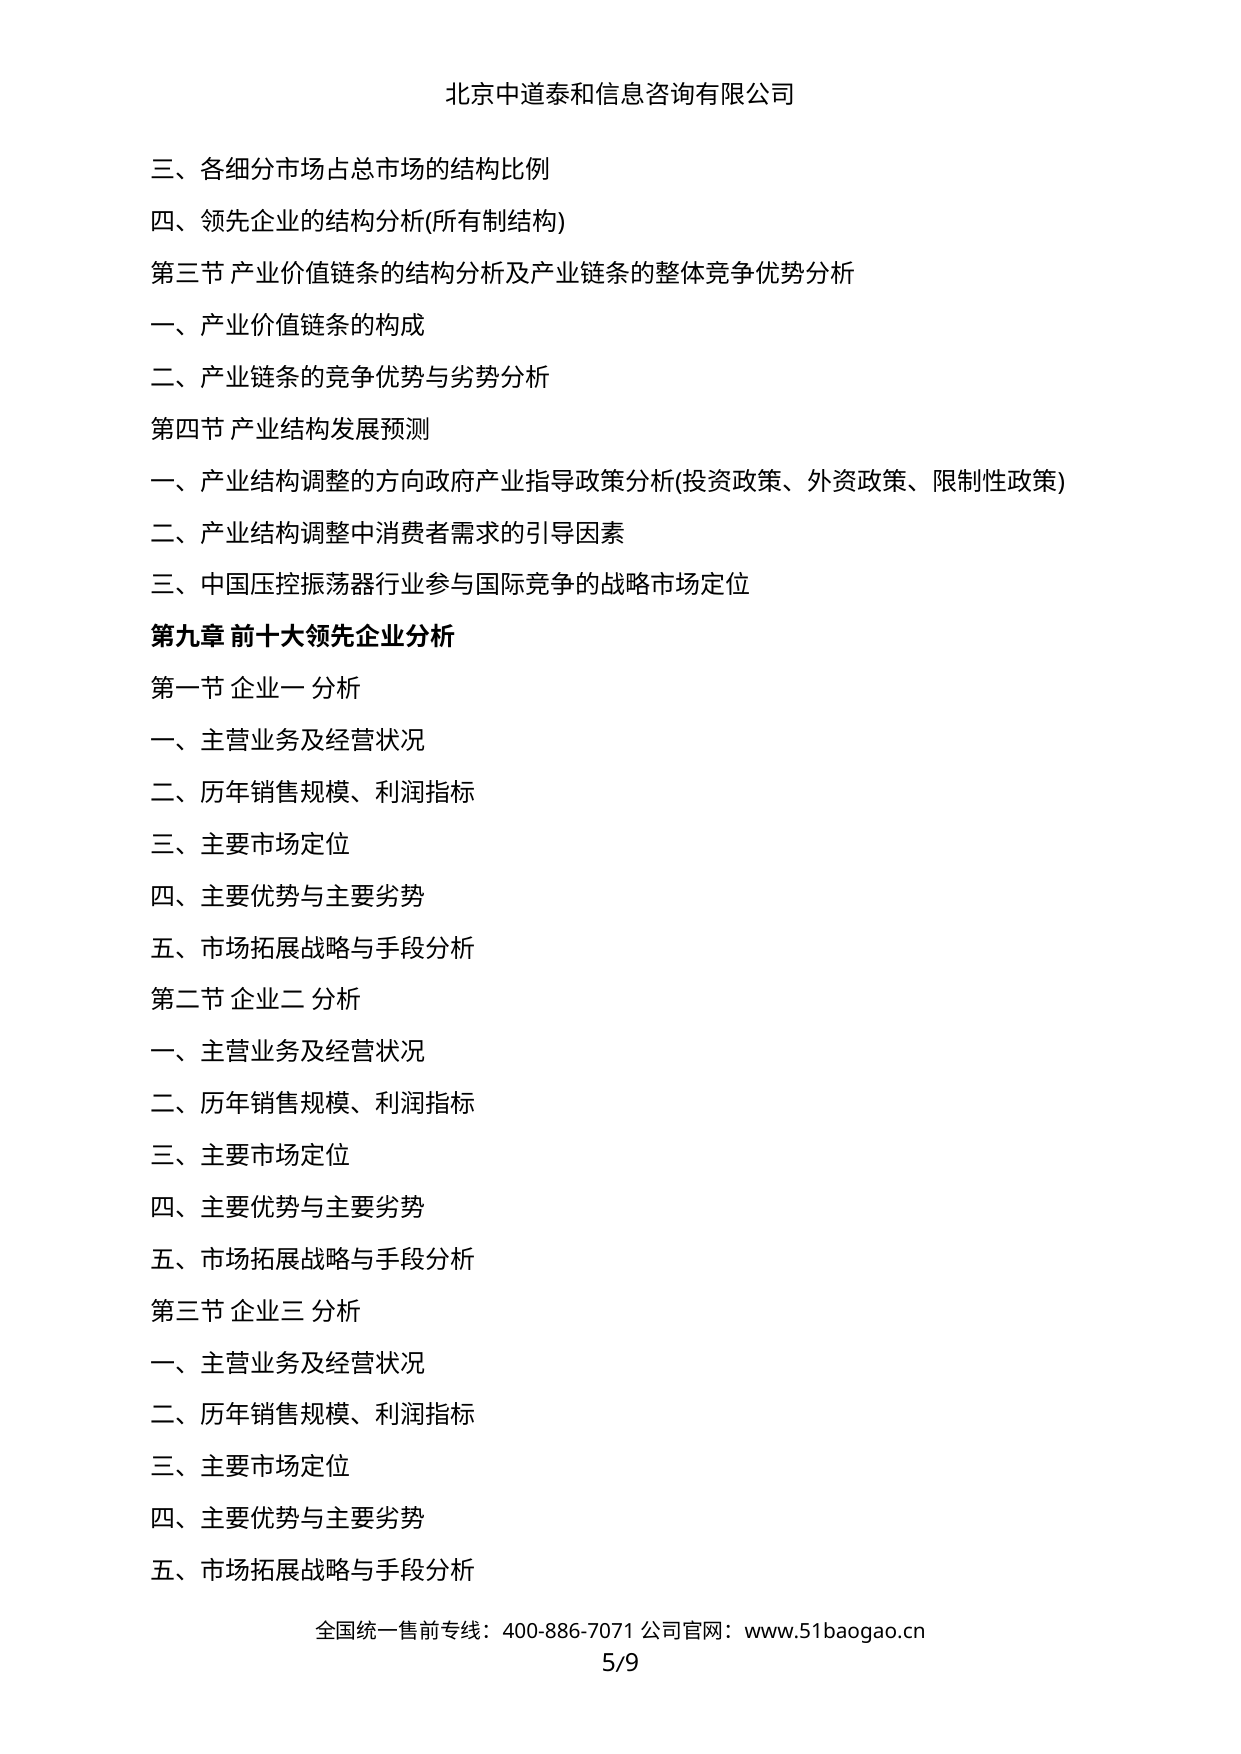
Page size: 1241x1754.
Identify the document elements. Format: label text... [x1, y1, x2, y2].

text 二、产业链条的竞争优势与劣势分析 [150, 357, 1090, 394]
text 第一节 企业一 分析 [150, 669, 1090, 705]
text 一、主营业务及经营状况 [150, 721, 1090, 757]
text 五、市场拓展战略与手段分析 [150, 928, 1090, 964]
text 一、主营业务及经营状况 [150, 1032, 1090, 1068]
text 三、中国压控振荡器行业参与国际竞争的战略市场定位 [150, 565, 1090, 601]
text 四、领先企业的结构分析(所有制结构) [150, 202, 1090, 238]
text 四、主要优势与主要劣势 [150, 1499, 1090, 1535]
text 一、产业结构调整的方向政府产业指导政策分析(投资政策、外资政策、限制性政策) [150, 461, 1090, 497]
text 二、历年销售规模、利润指标 [150, 772, 1090, 809]
text 二、历年销售规模、利润指标 [150, 1084, 1090, 1120]
text 一、主营业务及经营状况 [150, 1343, 1090, 1379]
text 二、产业结构调整中消费者需求的引导因素 [150, 513, 1090, 549]
text 第三节 企业三 分析 [150, 1291, 1090, 1327]
text 第二节 企业二 分析 [150, 980, 1090, 1016]
text 三、主要市场定位 [150, 1447, 1090, 1483]
text 二、历年销售规模、利润指标 [150, 1395, 1090, 1431]
text 一、产业价值链条的构成 [150, 306, 1090, 342]
text 三、主要市场定位 [150, 824, 1090, 861]
text 四、主要优势与主要劣势 [150, 1187, 1090, 1224]
text 三、各细分市场占总市场的结构比例 [150, 150, 1090, 186]
text 第四节 产业结构发展预测 [150, 409, 1090, 446]
text 四、主要优势与主要劣势 [150, 876, 1090, 912]
text 五、市场拓展战略与手段分析 [150, 1551, 1090, 1587]
text 三、主要市场定位 [150, 1136, 1090, 1172]
text 五、市场拓展战略与手段分析 [150, 1239, 1090, 1276]
text 第三节 产业价值链条的结构分析及产业链条的整体竞争优势分析 [150, 254, 1090, 290]
text 第九章 前十大领先企业分析 [150, 617, 1090, 653]
